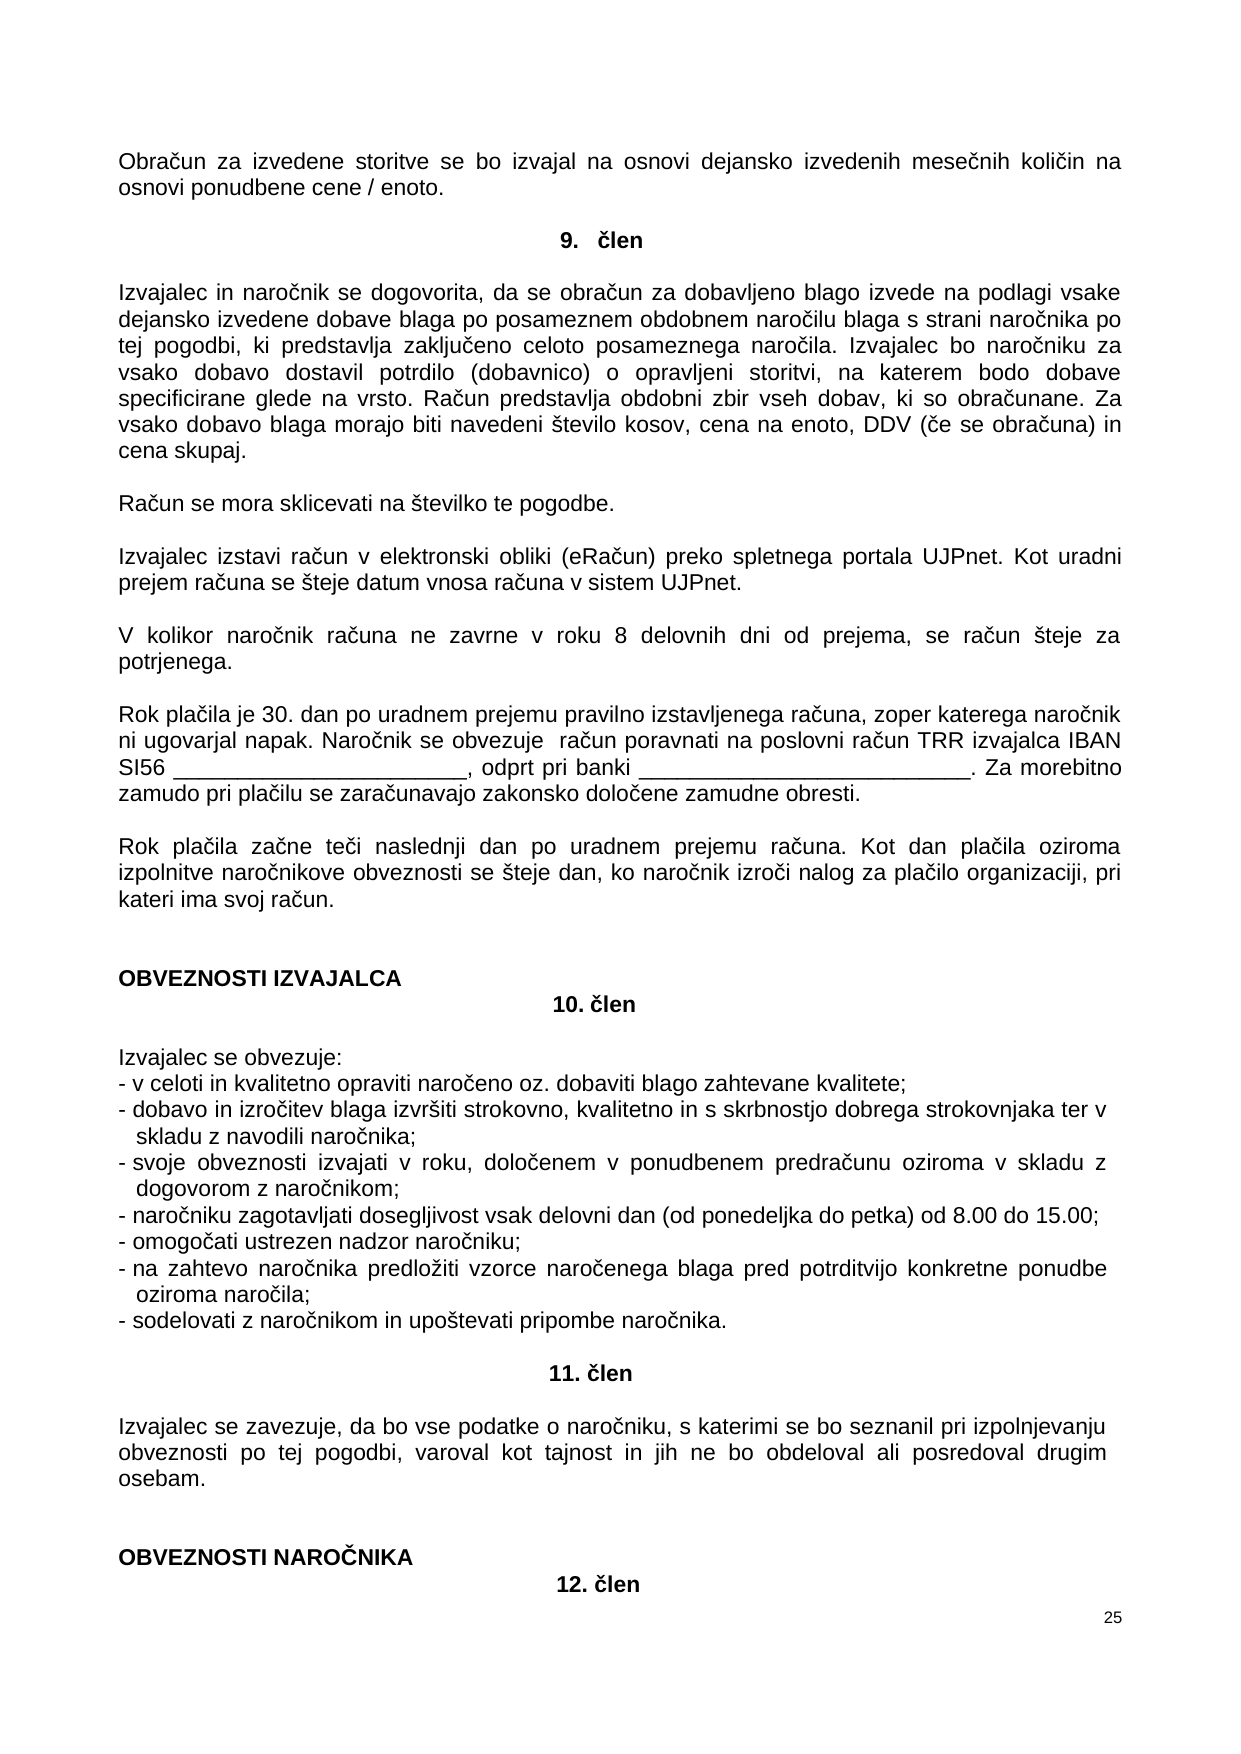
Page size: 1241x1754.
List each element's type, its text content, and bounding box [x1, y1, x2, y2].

text 12. člen [88, 1571, 1107, 1597]
list omogočati ustrezen nadzor naročniku; [118, 1228, 1107, 1254]
list člen [81, 227, 1122, 253]
text Obračun za izvedene storitve se bo izvajal na osnovi dejansko izvedenih mesečnih količin na osnovi ponudbene cene / enoto. [118, 148, 1122, 200]
list člen [66, 991, 1122, 1017]
list na zahtevo naročnika predložiti vzorce naročenega blaga pred potrditvijo konkretne ponudbe oziroma naročila; [118, 1254, 1107, 1307]
text Izvajalec in naročnik se dogovorita, da se obračun za dobavljeno blago izvede na podlagi vsake dejansko izvedene dobave blaga po posameznem obdobnem naročilu blaga s strani naročnika po tej pogodbi, ki predstavlja zaključeno celoto posameznega naročila. Izvajalec bo naročniku za vsako dobavo dostavil potrdilo (dobavnico) o opravljeni storitvi, na katerem bodo dobave specificirane glede na vrsto. Račun predstavlja obdobni zbir vseh dobav, ki so obračunane. Za vsako dobavo blaga morajo biti navedeni število kosov, cena na enoto, DDV (če se obračuna) in cena skupaj. [118, 279, 1122, 464]
list naročniku zagotavljati dosegljivost vsak delovni dan (od ponedeljka do petka) od 8.00 do 15.00; [118, 1202, 1107, 1228]
list dobavo in izročitev blaga izvršiti strokovno, kvalitetno in s skrbnostjo dobrega strokovnjaka ter v skladu z navodili naročnika; [118, 1096, 1107, 1149]
text 11. člen [74, 1360, 1107, 1386]
text Račun se mora sklicevati na številko te pogodbe. [118, 490, 1122, 517]
text Izvajalec se zavezuje, da bo vse podatke o naročniku, s katerimi se bo seznanil pri izpolnjevanju obveznosti po tej pogodbi, varoval kot tajnost in jih ne bo obdeloval ali posredoval drugim osebam. [118, 1413, 1107, 1492]
list svoje obveznosti izvajati v roku, določenem v ponudbenem predračunu oziroma v skladu z dogovorom z naročnikom; [118, 1149, 1107, 1202]
text - v celoti in kvalitetno opraviti naročeno oz. dobaviti blago zahtevane kvalitete; [118, 1070, 1107, 1096]
text OBVEZNOSTI IZVAJALCA [118, 964, 1107, 991]
text Izvajalec izstavi račun v elektronski obliki (eRačun) preko spletnega portala UJPnet. Kot uradni prejem računa se šteje datum vnosa računa v sistem UJPnet. [118, 543, 1122, 596]
text OBVEZNOSTI NAROČNIKA [118, 1544, 1107, 1571]
text Rok plačila je 30. dan po uradnem prejemu pravilno izstavljenega računa, zoper katerega naročnik ni ugovarjal napak. Naročnik se obvezuje račun poravnati na poslovni račun TRR izvajalca IBAN SI56 _______________________, odprt pri banki __________________________. Za morebitno zamudo pri plačilu se zaračunavajo zakonsko določene zamudne obresti. [118, 701, 1122, 806]
list sodelovati z naročnikom in upoštevati pripombe naročnika. [118, 1307, 1107, 1333]
text Rok plačila začne teči naslednji dan po uradnem prejemu računa. Kot dan plačila oziroma izpolnitve naročnikove obveznosti se šteje dan, ko naročnik izroči nalog za plačilo organizaciji, pri kateri ima svoj račun. [118, 833, 1122, 912]
text V kolikor naročnik računa ne zavrne v roku 8 delovnih dni od prejema, se račun šteje za potrjenega. [118, 622, 1122, 675]
text Izvajalec se obvezuje: [118, 1044, 1107, 1070]
